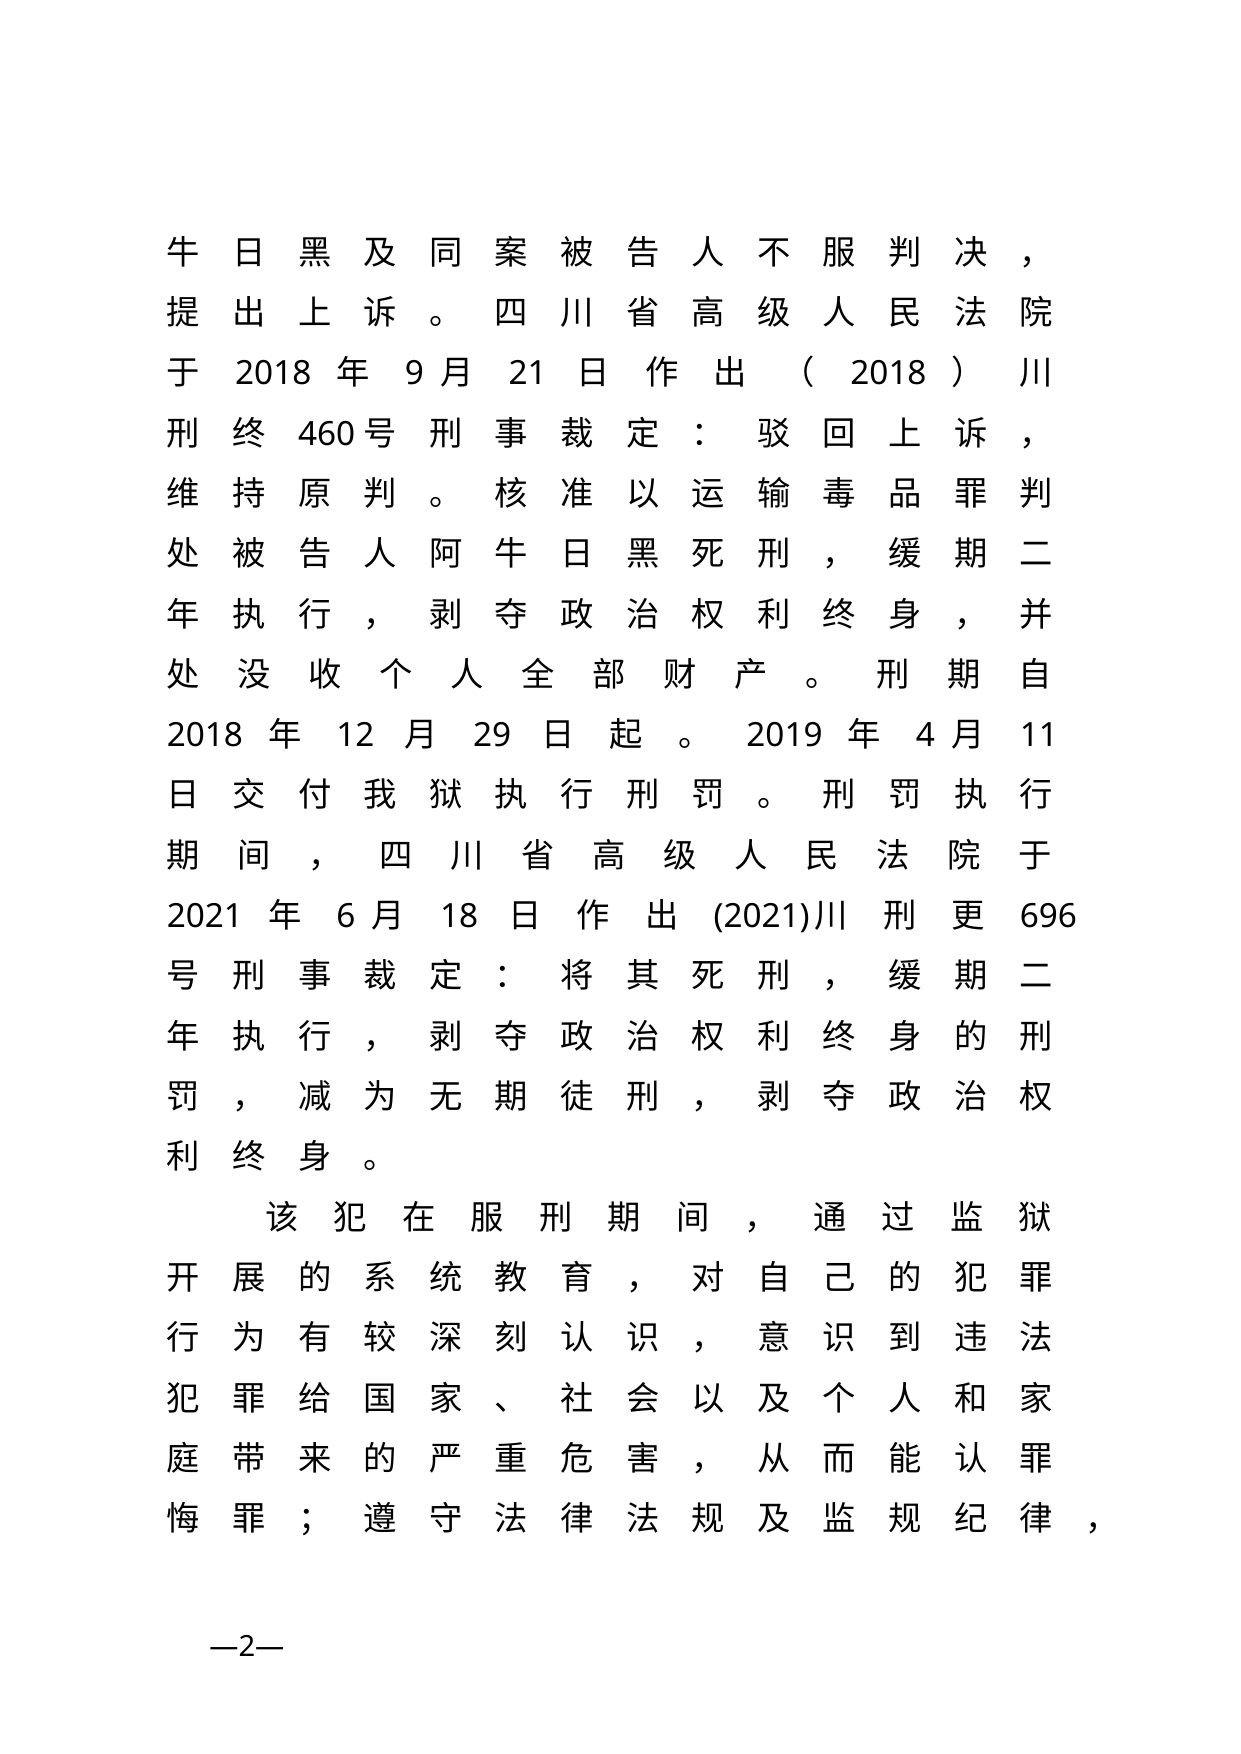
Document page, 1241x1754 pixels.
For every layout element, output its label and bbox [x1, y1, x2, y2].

text [167, 1184, 1085, 1546]
text [167, 219, 1085, 1184]
